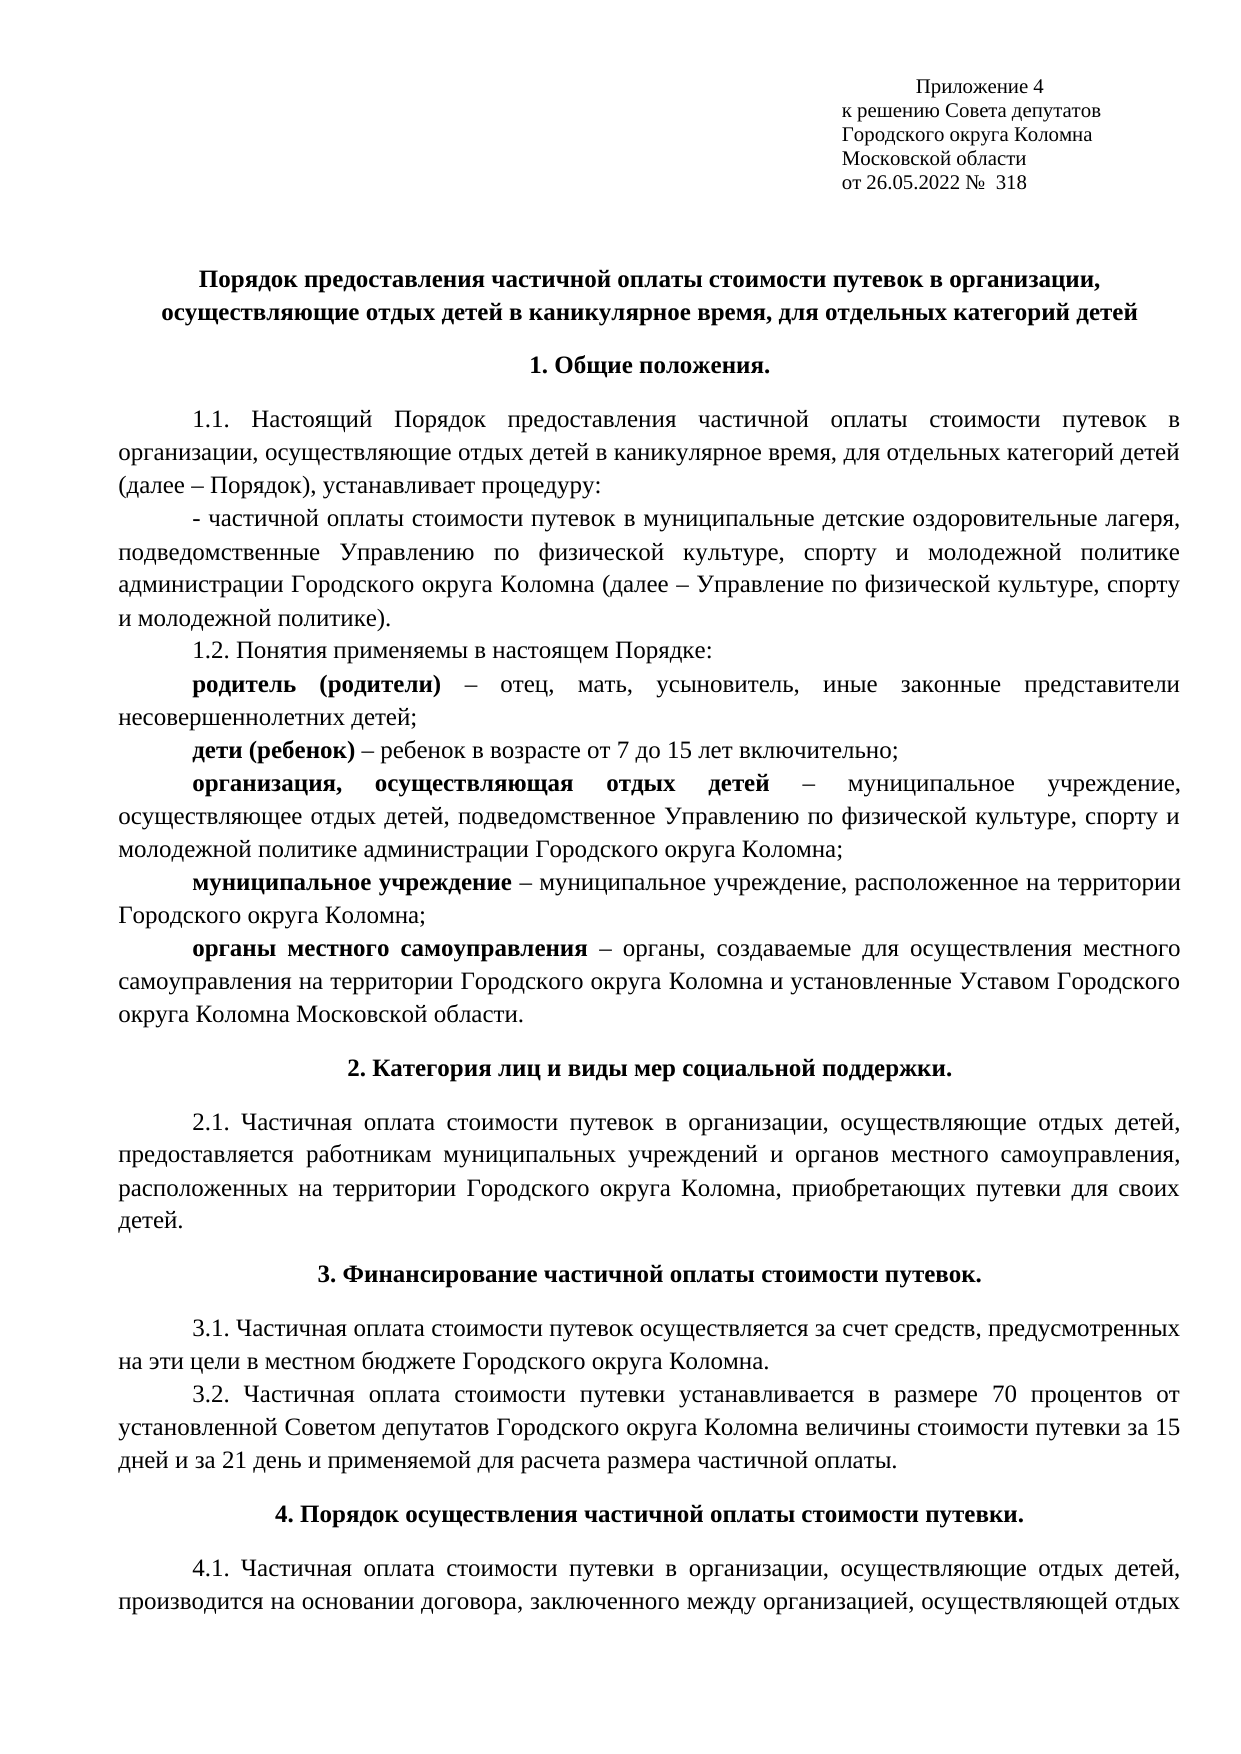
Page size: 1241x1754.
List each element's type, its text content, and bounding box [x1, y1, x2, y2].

text Приложение 4 [842, 74, 1181, 98]
text органы местного самоуправления – органы, создаваемые для осуществления местного самоуправления на территории Городского округа Коломна и установленные Уставом Городского округа Коломна Московской области. [118, 933, 1181, 1028]
text 3.1. Частичная оплата стоимости путевок осуществляется за счет средств, предусмотренных на эти цели в местном бюджете Городского округа Коломна. [118, 1313, 1181, 1375]
text 3.2. Частичная оплата стоимости путевки устанавливается в размере 70 процентов от установленной Советом депутатов Городского округа Коломна величины стоимости путевки за 15 дней и за 21 день и применяемой для расчета размера частичной оплаты. [118, 1379, 1181, 1474]
text 1.1. Настоящий Порядок предоставления частичной оплаты стоимости путевок в организации, осуществляющие отдых детей в каникулярное время, для отдельных категорий детей (далее – Порядок), устанавливает процедуру: [118, 404, 1181, 499]
text - частичной оплаты стоимости путевок в муниципальные детские оздоровительные лагеря, подведомственные Управлению по физической культуре, спорту и молодежной политике администрации Городского округа Коломна (далее – Управление по физической культуре, спорту и молодежной политике). [118, 503, 1181, 631]
text 1.2. Понятия применяемы в настоящем Порядке: [118, 636, 1181, 664]
text организация, осуществляющая отдых детей – муниципальное учреждение, осуществляющее отдых детей, подведомственное Управлению по физической культуре, спорту и молодежной политике администрации Городского округа Коломна; [118, 768, 1181, 862]
text от 26.05.2022 № 318 [842, 170, 1181, 194]
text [118, 1553, 1181, 1615]
text муниципальное учреждение – муниципальное учреждение, расположенное на территории Городского округа Коломна; [118, 867, 1181, 928]
text Городского округа Коломна [842, 122, 1181, 146]
text Московской области [842, 146, 1181, 170]
text 2. Категория лиц и виды мер социальной поддержки. [118, 1053, 1181, 1081]
text 2.1. Частичная оплата стоимости путевок в организации, осуществляющие отдых детей, предоставляется работникам муниципальных учреждений и органов местного самоуправления, расположенных на территории Городского округа Коломна, приобретающих путевки для своих детей. [118, 1107, 1181, 1234]
text дети (ребенок) – ребенок в возрасте от 7 до 15 лет включительно; [118, 735, 1181, 763]
text Порядок предоставления частичной оплаты стоимости путевок в организации, осуществляющие отдых детей в каникулярное время, для отдельных категорий детей [118, 264, 1181, 326]
text 1. Общие положения. [118, 351, 1181, 379]
text 4. Порядок осуществления частичной оплаты стоимости путевки. [118, 1499, 1181, 1528]
text к решению Совета депутатов [842, 98, 1181, 122]
text родитель (родители) – отец, мать, усыновитель, иные законные представители несовершеннолетних детей; [118, 669, 1181, 730]
text 3. Финансирование частичной оплаты стоимости путевок. [118, 1259, 1181, 1288]
